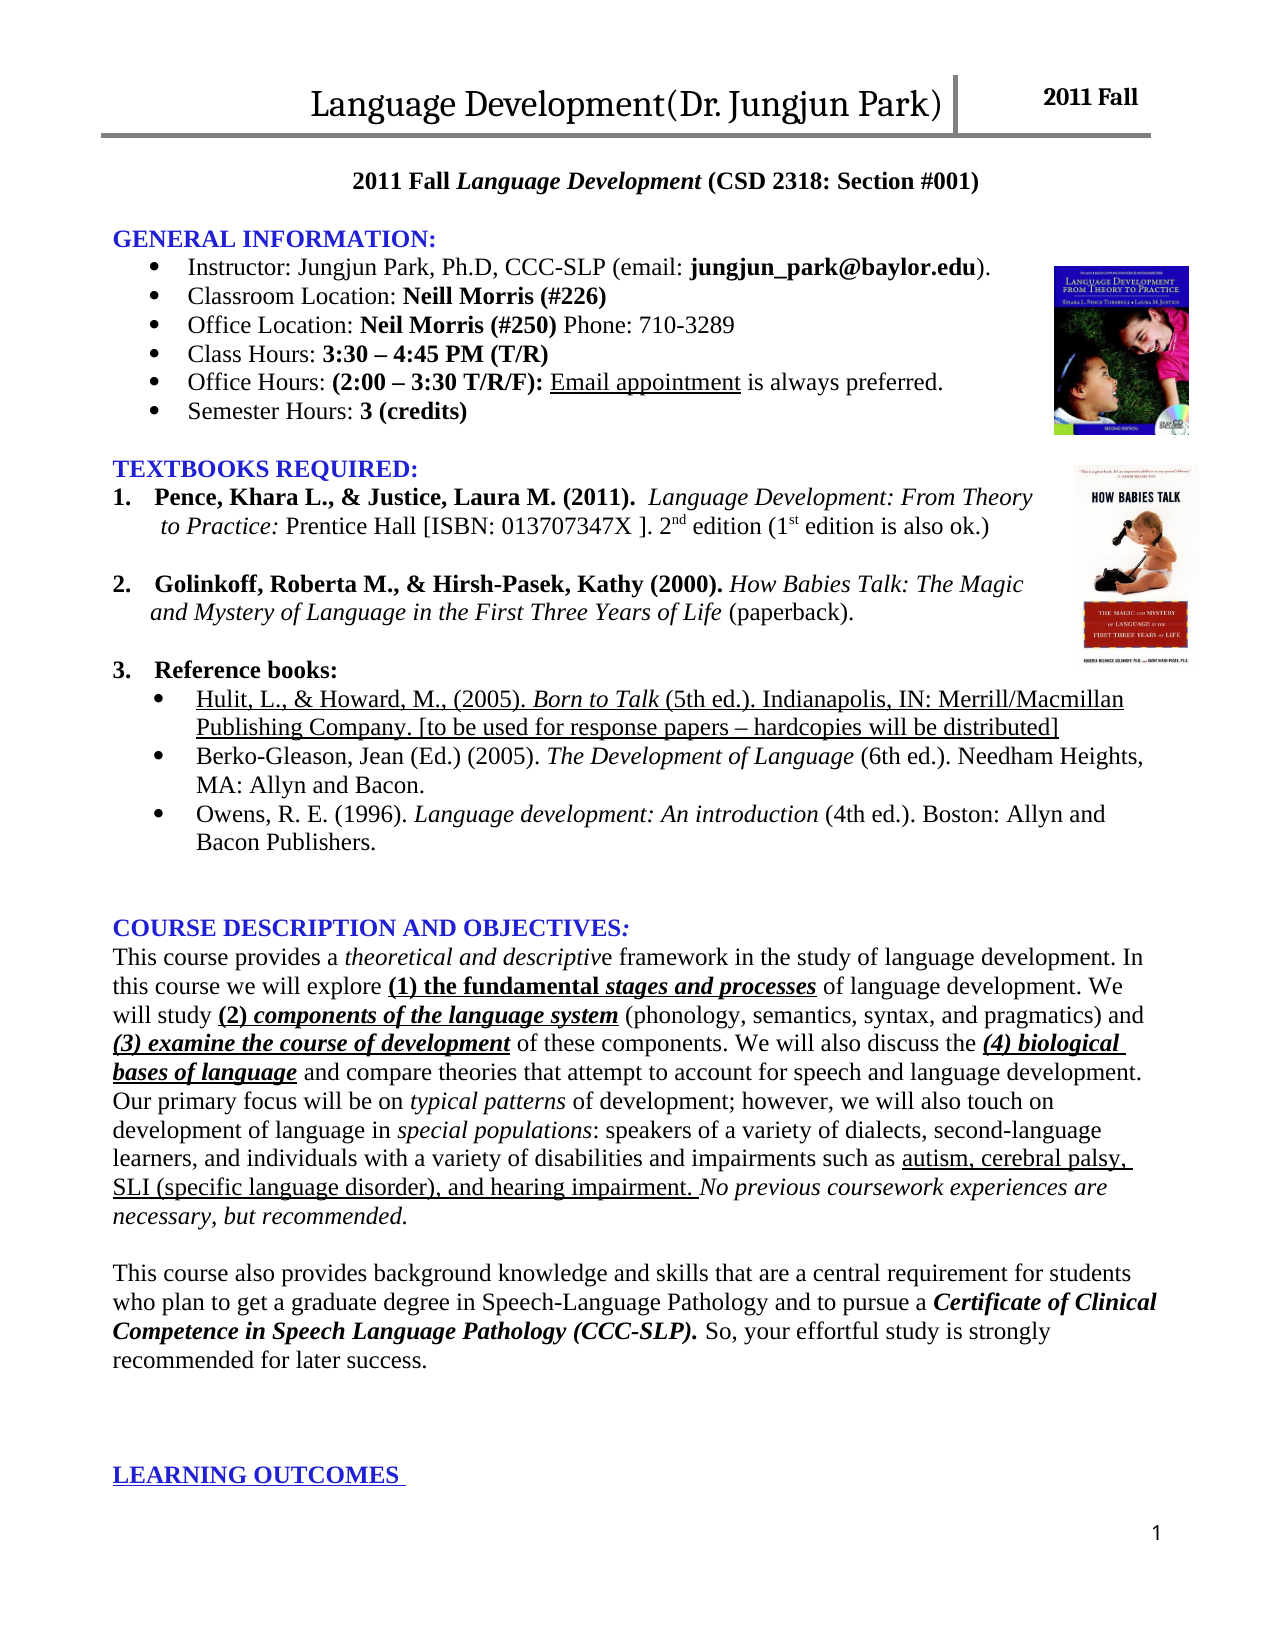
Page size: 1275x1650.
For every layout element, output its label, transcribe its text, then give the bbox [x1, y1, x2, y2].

text Publishing Company. [to be used for response papers – hardcopies will be distributed] [196, 712, 1162, 741]
text MA: Allyn and Bacon. [196, 770, 1162, 799]
text COURSE DESCRIPTION AND OBJECTIVES: [112, 913, 1162, 942]
text to Practice: Prentice Hall [ISBN: 013707347X ]. 2nd edition (1st edition is also ok.) [632, 511, 1058, 540]
text to Practice: Prentice Hall [ISBN: 013707347X ]. 2nd edition (1st edition is also ok.) [154, 511, 501, 540]
list Berko-Gleason, Jean (Ed.) (2005). The Development of Language (6th ed.). Needham Heights, [154, 741, 1162, 770]
picture [1054, 266, 1189, 435]
text This course provides a theoretical and descriptive framework in the study of language development. In this course we will explore (1) the fundamental stages and processes of language development. We will study (2) components of the language system (phonology, semantics, syntax, and pragmatics) and (3) examine the course of development of these components. We will also discuss the (4) biological bases of language and compare theories that attempt to account for speech and language development. [112, 942, 1162, 1086]
list Classroom Location: Neill Morris (#226) [150, 281, 1039, 310]
list Semester Hours: 3 (credits) [150, 396, 1039, 425]
text Our primary focus will be on typical patterns of development; however, we will also touch on development of language in special populations: speakers of a variety of dialects, second-language learners, and individuals with a variety of disabilities and impairments such as autism, cerebral palsy, SLI (specific language disorder), and hearing impairment. No previous coursework experiences are necessary, but recommended. [112, 1086, 1162, 1230]
list Owens, R. E. (1996). Language development: An introduction (4th ed.). Boston: Allyn and [154, 799, 1162, 827]
list Class Hours: 3:30 – 4:45 PM (T/R) [150, 339, 1039, 367]
text and Mystery of Language in the First Three Years of Life (paperback). [112, 597, 1058, 626]
list Office Location: Neil Morris (#250) Phone: 710-3289 [150, 310, 1039, 339]
list Golinkoff, Roberta M., & Hirsh-Pasek, Kathy (2000). How Babies Talk: The Magic [112, 569, 1058, 597]
text 2011 Fall Language Development (CSD 2318: Section #001) [112, 166, 1219, 195]
list Hulit, L., & Howard, M., (2005). Born to Talk (5th ed.). Indianapolis, IN: Merrill/Macmillan [154, 684, 1162, 712]
text Bacon Publishers. [196, 827, 1162, 856]
text TEXTBOOKS REQUIRED: [112, 454, 1162, 482]
list Reference books: [112, 655, 1162, 684]
text LEARNING OUTCOMES [112, 1460, 1162, 1488]
text This course also provides background knowledge and skills that are a central requirement for students who plan to get a graduate degree in Speech-Language Pathology and to pursue a Certificate of Clinical Competence in Speech Language Pathology (CCC-SLP). So, your effortful study is strongly recommended for later success. [112, 1258, 1162, 1373]
list Instructor: Jungjun Park, Ph.D, CCC-SLP (email: jungjun_park@baylor.edu). [150, 252, 1162, 281]
list Office Hours: (2:00 – 3:30 T/R/F): Email appointment is always preferred. [150, 367, 1039, 396]
picture [1073, 465, 1199, 669]
text GENERAL INFORMATION: [112, 224, 1219, 252]
list Pence, Khara L., & Justice, Laura M. (2011). Language Development: From Theory [112, 482, 1058, 511]
